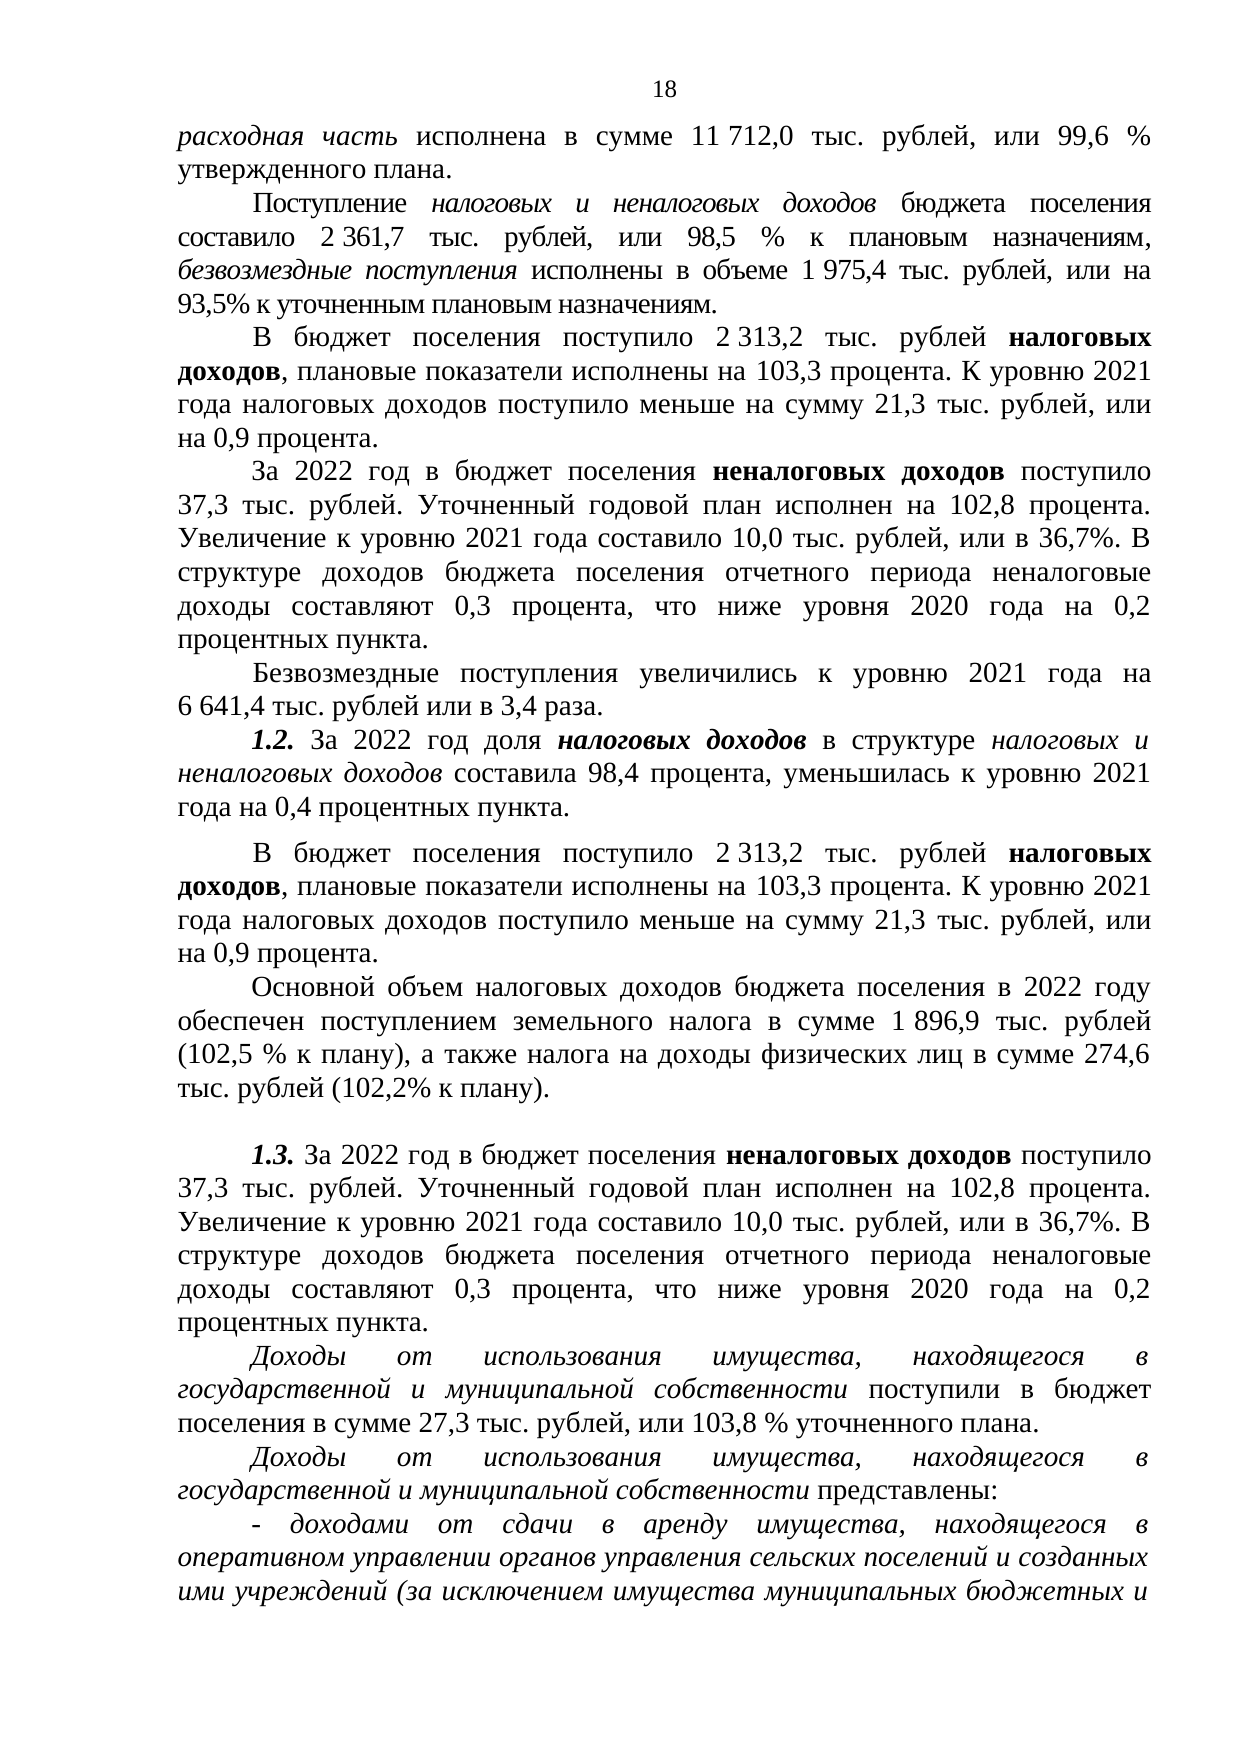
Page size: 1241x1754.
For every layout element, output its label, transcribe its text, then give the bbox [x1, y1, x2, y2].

text В бюджет поселения поступило 2 313,2 тыс. рублей налоговых доходов, плановые показатели исполнены на 103,3 процента. К уровню 2021 года налоговых доходов поступило меньше на сумму 21,3 тыс. рублей, или на 0,9 процента. [177, 319, 1152, 453]
text Безвозмездные поступления увеличились к уровню 2021 года на 6 641,4 тыс. рублей или в 3,4 раза. [177, 655, 1152, 722]
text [177, 1506, 1152, 1606]
text Основной объем налоговых доходов бюджета поселения в 2022 году обеспечен поступлением земельного налога в сумме 1 896,9 тыс. рублей (102,5 % к плану), а также налога на доходы физических лиц в сумме 274,6 тыс. рублей (102,2% к плану). [177, 969, 1152, 1103]
text За 2022 год в бюджет поселения неналоговых доходов поступило 37,3 тыс. рублей. Уточненный годовой план исполнен на 102,8 процента. Увеличение к уровню 2021 года составило 10,0 тыс. рублей, или в 36,7%. В структуре доходов бюджета поселения отчетного периода неналоговые доходы составляют 0,3 процента, что ниже уровня 2020 года на 0,2 процентных пункта. [177, 453, 1152, 655]
text 1.2. За 2022 год доля налоговых доходов в структуре налоговых и неналоговых доходов составила 98,4 процента, уменьшилась к уровню 2021 года на 0,4 процентных пункта. [177, 722, 1152, 822]
text В бюджет поселения поступило 2 313,2 тыс. рублей налоговых доходов, плановые показатели исполнены на 103,3 процента. К уровню 2021 года налоговых доходов поступило меньше на сумму 21,3 тыс. рублей, или на 0,9 процента. [177, 835, 1152, 969]
text 1.3. За 2022 год в бюджет поселения неналоговых доходов поступило 37,3 тыс. рублей. Уточненный годовой план исполнен на 102,8 процента. Увеличение к уровню 2021 года составило 10,0 тыс. рублей, или в 36,7%. В структуре доходов бюджета поселения отчетного периода неналоговые доходы составляют 0,3 процента, что ниже уровня 2020 года на 0,2 процентных пункта. [177, 1137, 1152, 1338]
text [177, 118, 1152, 185]
text Доходы от использования имущества, находящегося в государственной и муниципальной собственности поступили в бюджет поселения в сумме 27,3 тыс. рублей, или 103,8 % уточненного плана. [177, 1338, 1152, 1439]
text Поступление налоговых и неналоговых доходов бюджета поселения составило 2 361,7 тыс. рублей, или 98,5 % к плановым назначениям, безвозмездные поступления исполнены в объеме 1 975,4 тыс. рублей, или на 93,5% к уточненным плановым назначениям. [177, 185, 1152, 319]
text Доходы от использования имущества, находящегося в государственной и муниципальной собственности представлены: [177, 1439, 1152, 1506]
